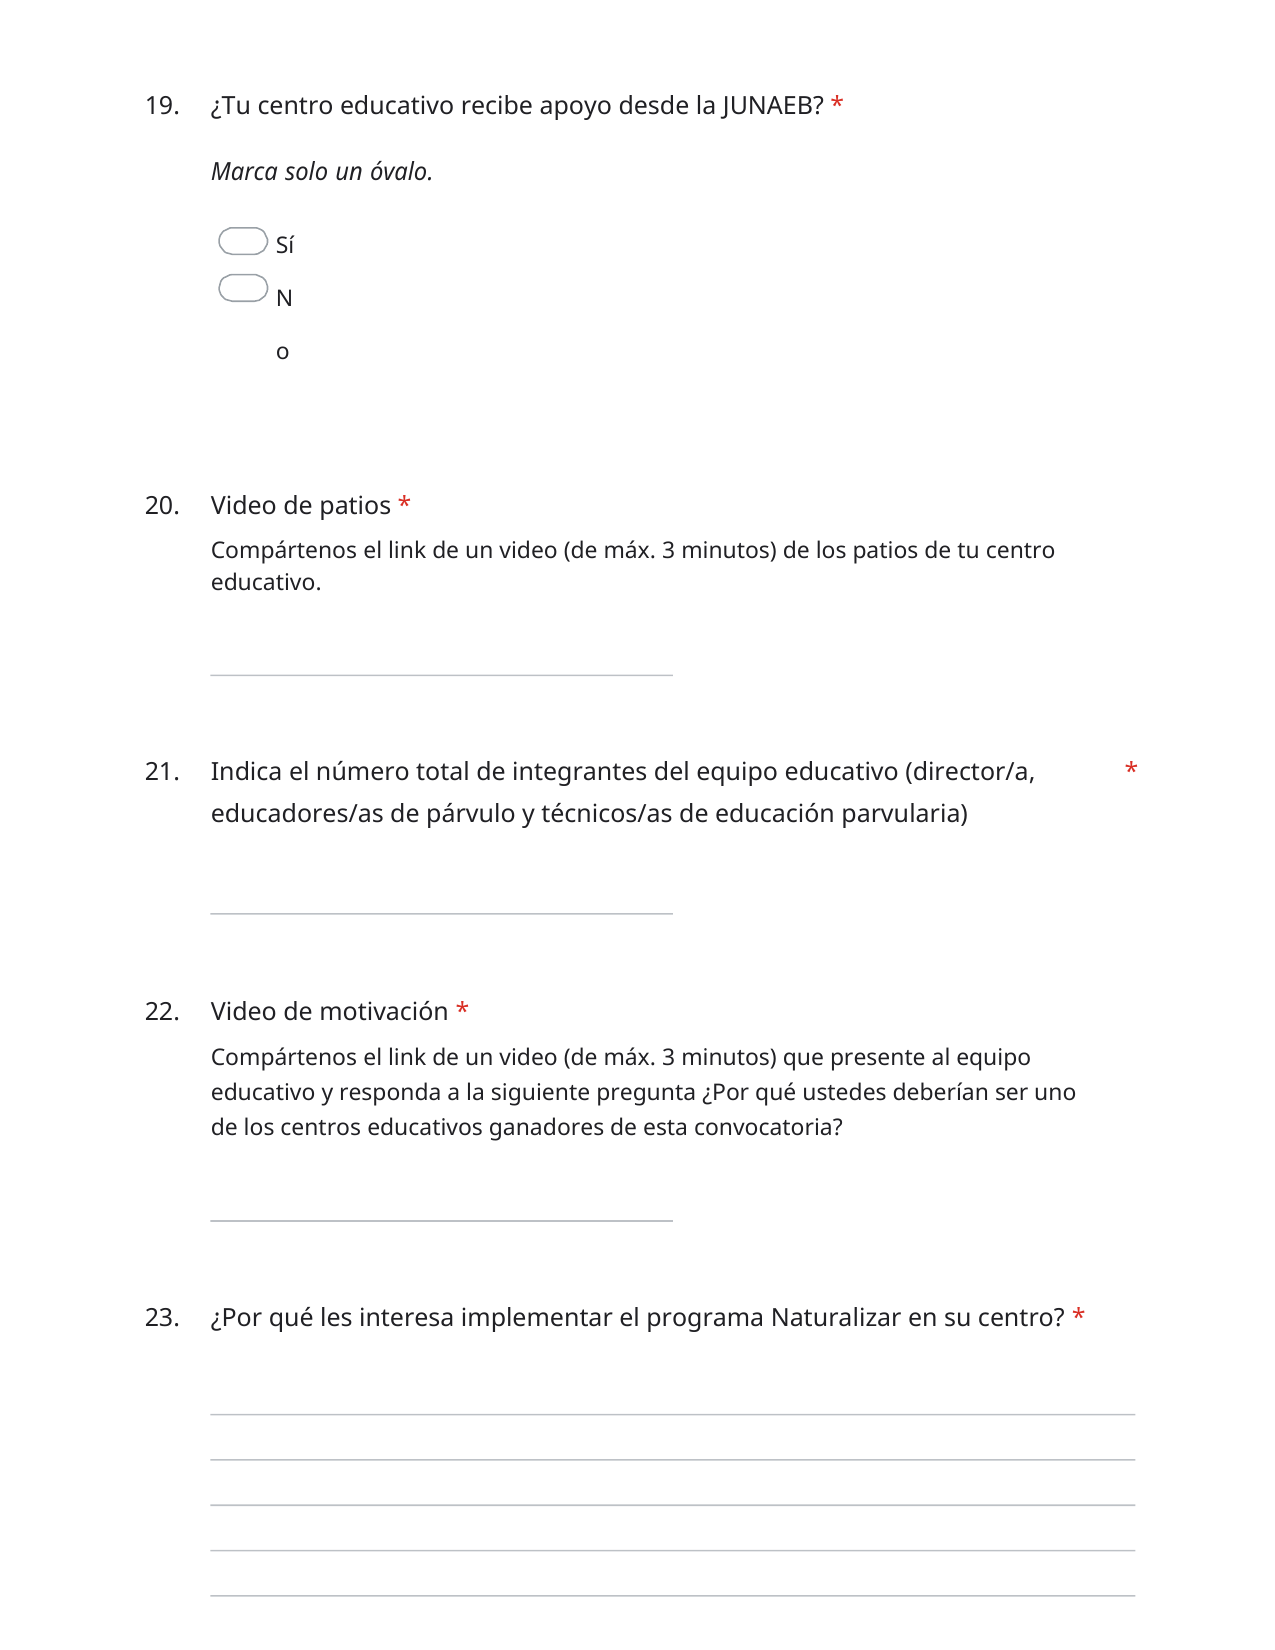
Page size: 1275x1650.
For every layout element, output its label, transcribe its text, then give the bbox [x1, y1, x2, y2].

text Compártenos el link de un video (de máx. 3 minutos) de los patios de tu centro educativo. [211, 534, 1146, 597]
list ¿Tu centro educativo recibe apoyo desde la JUNAEB? * [144, 88, 1146, 122]
subtitle Indica el número total de integrantes del equipo educativo (director/a, * [144, 754, 1146, 788]
text educadores/as de párvulo y técnicos/as de educación parvularia) [211, 796, 1146, 830]
text Sí No [276, 229, 307, 366]
subtitle ¿Por qué les interesa implementar el programa Naturalizar en su centro? * [144, 1299, 1146, 1333]
subtitle Marca solo un óvalo. [211, 154, 1146, 188]
subtitle Video de motivación * [144, 994, 1146, 1028]
subtitle Video de patios * [144, 488, 1146, 522]
text Compártenos el link de un video (de máx. 3 minutos) que presente al equipo educativo y responda a la siguiente pregunta ¿Por qué ustedes deberían ser uno de los centros educativos ganadores de esta convocatoria? [211, 1041, 1104, 1142]
